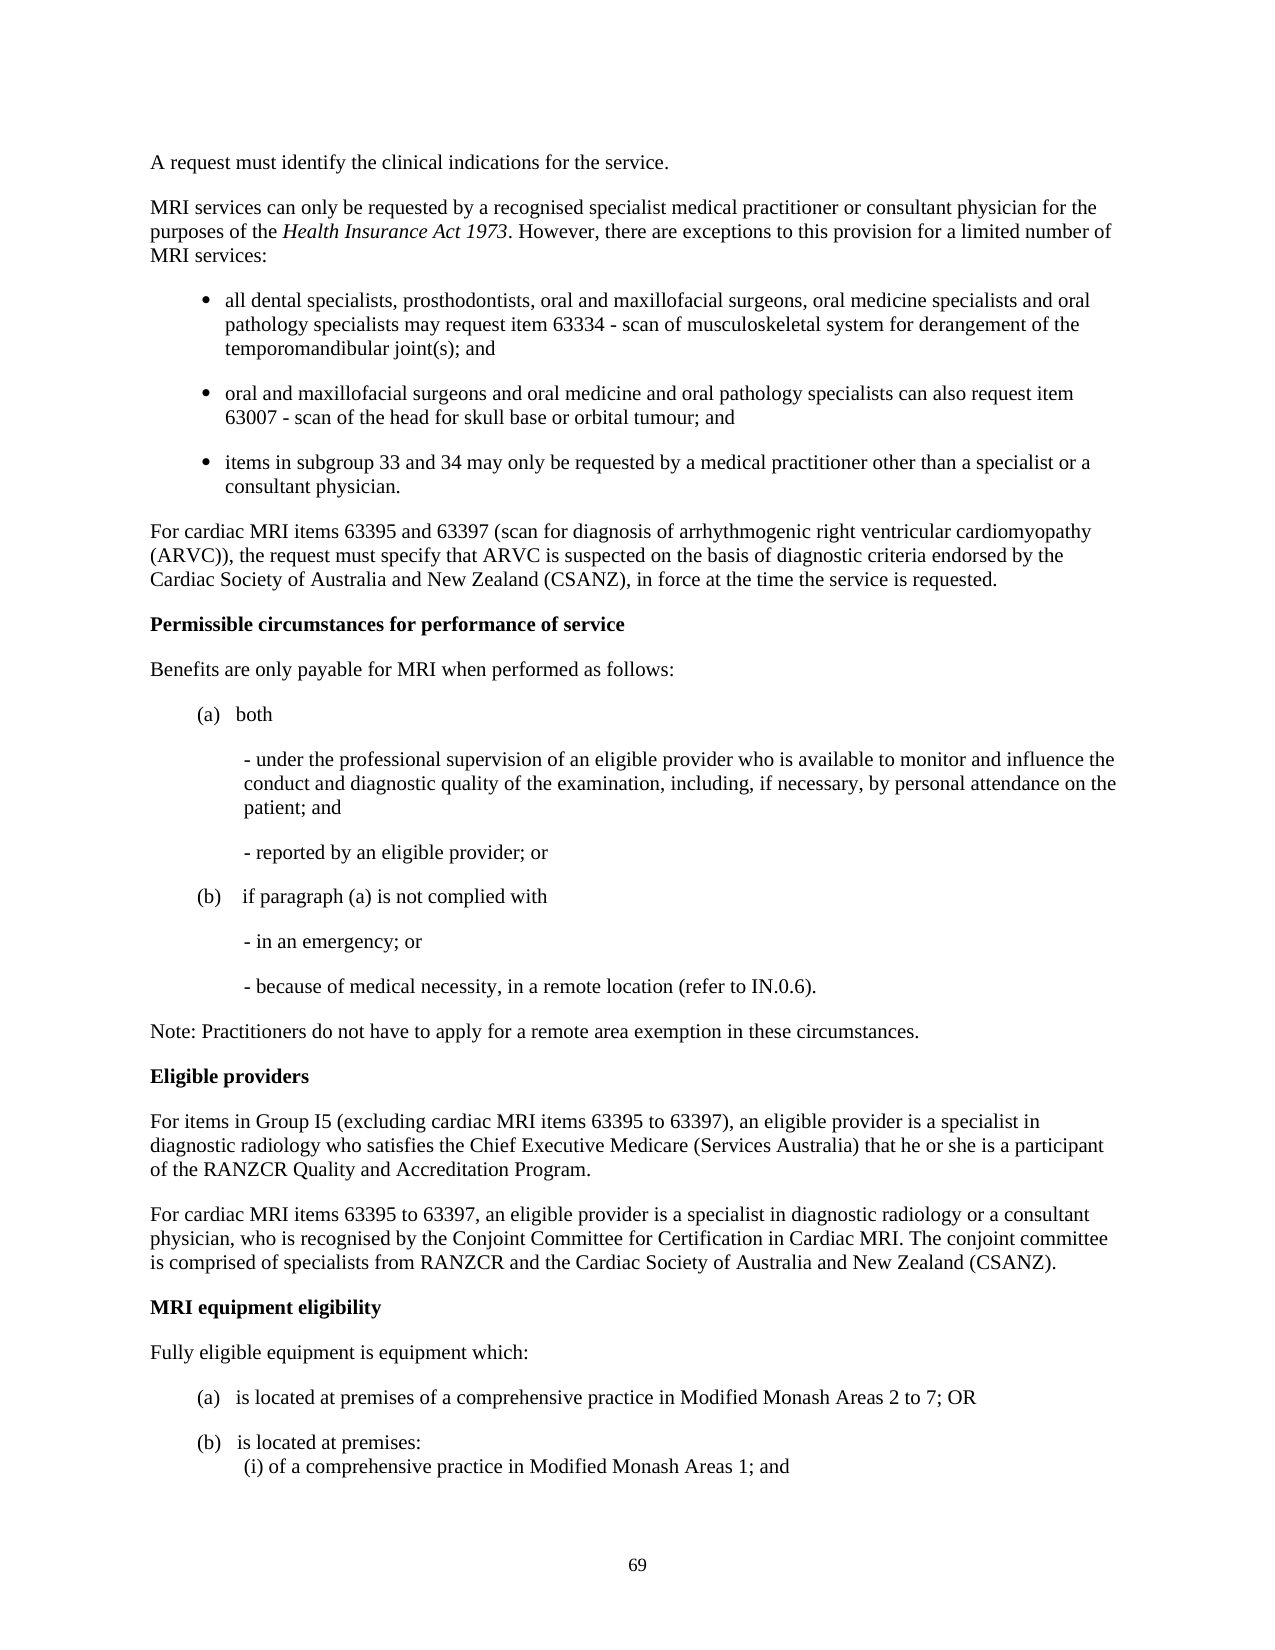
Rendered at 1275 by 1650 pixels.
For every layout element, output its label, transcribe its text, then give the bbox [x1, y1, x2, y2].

text MRI equipment eligibility [150, 1295, 1125, 1319]
text MRI services can only be requested by a recognised specialist medical practitioner or consultant physician for the purposes of the Health Insurance Act 1973. However, there are exceptions to this provision for a limited number of MRI services: [150, 195, 1125, 267]
text Fully eligible equipment is equipment which: [150, 1340, 1125, 1364]
text For cardiac MRI items 63395 to 63397, an eligible provider is a specialist in diagnostic radiology or a consultant physician, who is recognised by the Conjoint Committee for Certification in Cardiac MRI. The conjoint committee is comprised of specialists from RANZCR and the Cardiac Society of Australia and New Zealand (CSANZ). [150, 1202, 1125, 1274]
text - reported by an eligible provider; or [179, 839, 1125, 864]
text (b) if paragraph (a) is not complied with [151, 884, 1125, 908]
text Benefits are only payable for MRI when performed as follows: [150, 657, 1125, 681]
text - because of medical necessity, in a remote location (refer to IN.0.6). [179, 974, 1125, 998]
text - under the professional supervision of an eligible provider who is available to monitor and influence the conduct and diagnostic quality of the examination, including, if necessary, by personal attendance on the patient; and [179, 747, 1125, 819]
text A request must identify the clinical indications for the service. [150, 150, 1125, 174]
text (a) both [151, 702, 1125, 726]
text (b) is located at premises: (i) of a comprehensive practice in Modified Monash Areas 1; and [151, 1430, 1125, 1478]
text - in an emergency; or [179, 929, 1125, 953]
text Eligible providers [150, 1064, 1125, 1088]
text Note: Practitioners do not have to apply for a remote area exemption in these circumstances. [150, 1019, 1125, 1043]
text For cardiac MRI items 63395 and 63397 (scan for diagnosis of arrhythmogenic right ventricular cardiomyopathy (ARVC)), the request must specify that ARVC is suspected on the basis of diagnostic criteria endorsed by the Cardiac Society of Australia and New Zealand (CSANZ), in force at the time the service is requested. [150, 519, 1125, 591]
text Permissible circumstances for performance of service [150, 612, 1125, 636]
list all dental specialists, prosthodontists, oral and maxillofacial surgeons, oral medicine specialists and oral pathology specialists may request item 63334 - scan of musculoskeletal system for derangement of the temporomandibular joint(s); and [202, 288, 1125, 360]
list oral and maxillofacial surgeons and oral medicine and oral pathology specialists can also request item 63007 - scan of the head for skull base or orbital tumour; and [202, 381, 1125, 429]
text (a) is located at premises of a comprehensive practice in Modified Monash Areas 2 to 7; OR [151, 1385, 1125, 1409]
text For items in Group I5 (excluding cardiac MRI items 63395 to 63397), an eligible provider is a specialist in diagnostic radiology who satisfies the Chief Executive Medicare (Services Australia) that he or she is a participant of the RANZCR Quality and Accreditation Program. [150, 1109, 1125, 1181]
list items in subgroup 33 and 34 may only be requested by a medical practitioner other than a specialist or a consultant physician. [202, 450, 1125, 498]
